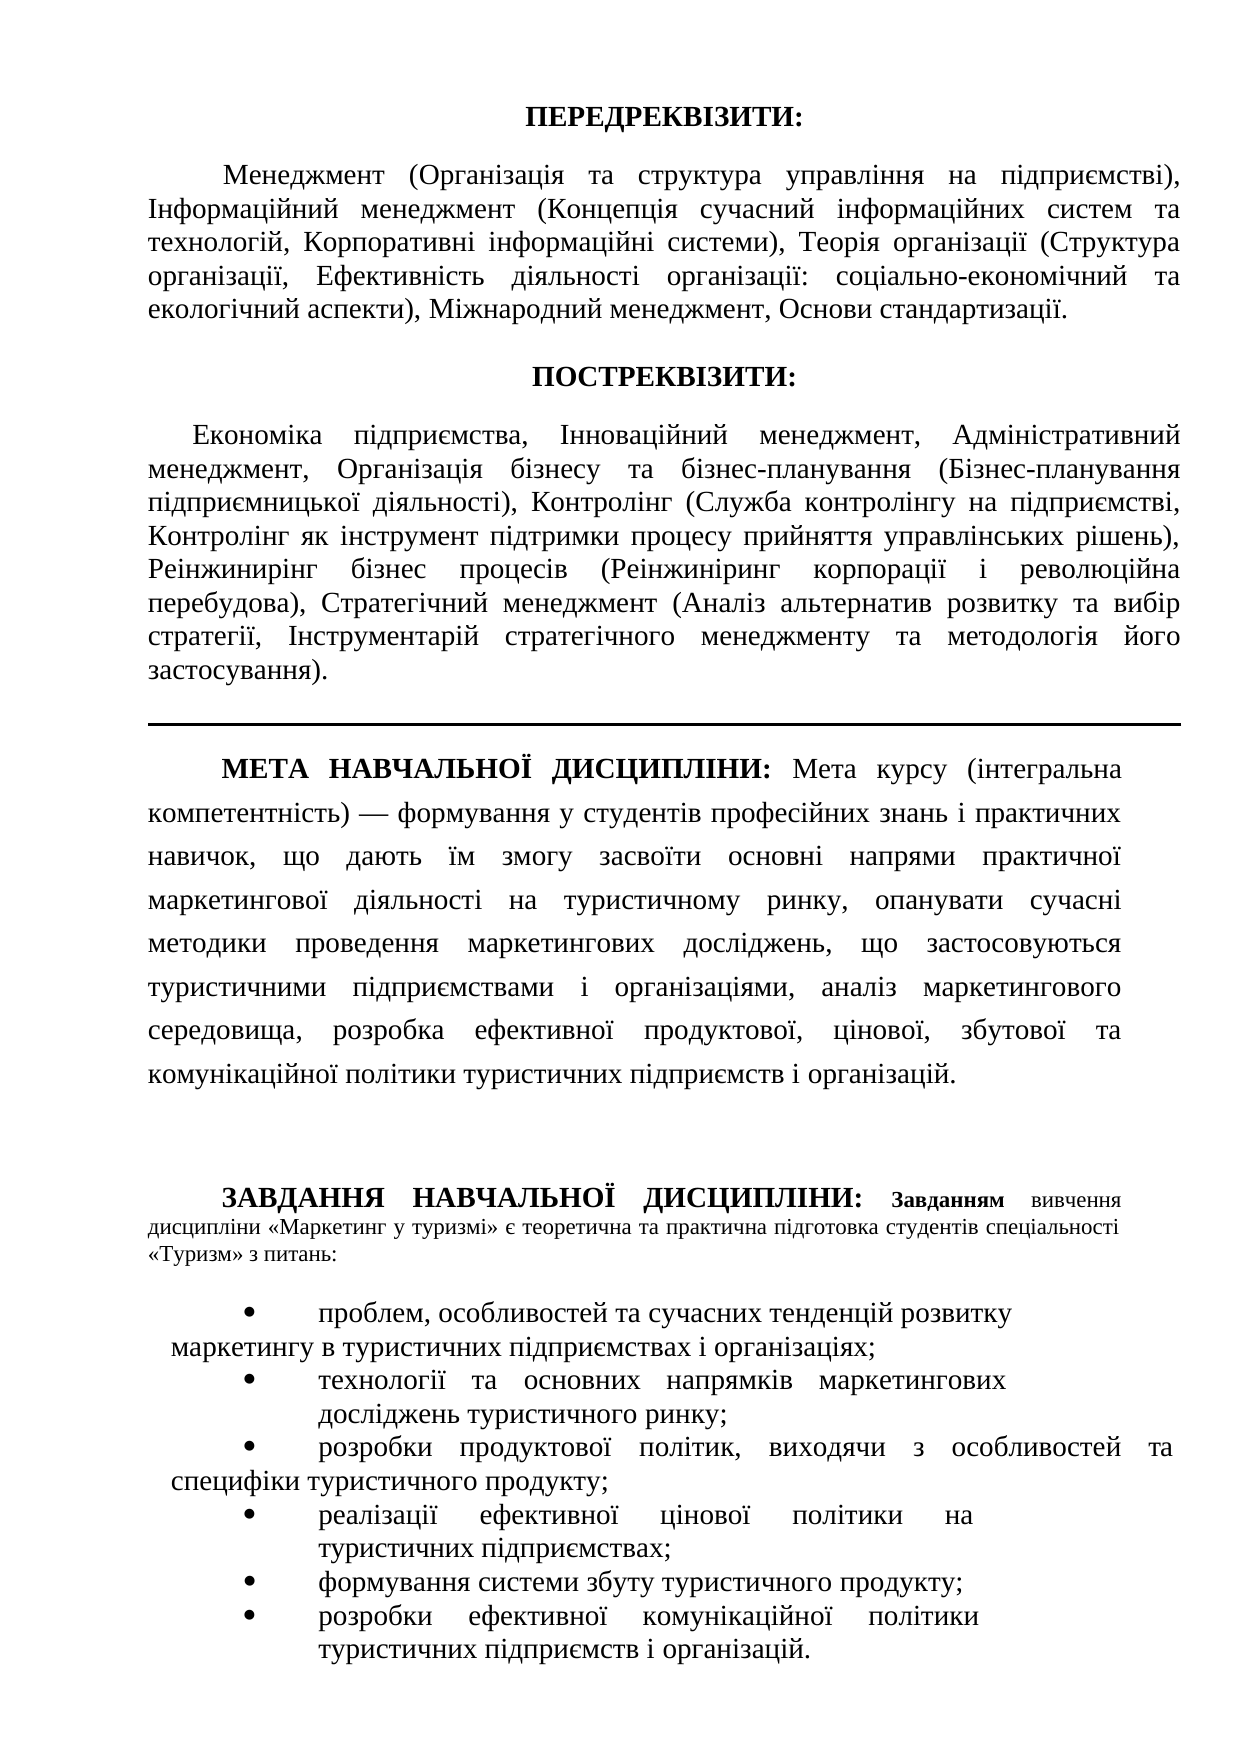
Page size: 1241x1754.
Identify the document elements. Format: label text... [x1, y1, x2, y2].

list формування системи збуту туристичного продукту; [244, 1564, 1181, 1598]
list розробки продуктової політик, виходячи з особливостей та специфіки туристичного продукту; [171, 1429, 1122, 1497]
list проблем, особливостей та сучасних тенденцій розвитку маркетингу в туристичних підприємствах і організаціях; [171, 1295, 1123, 1362]
list розробки ефективної комунікаційної політики туристичних підприємств і організацій. [171, 1598, 1122, 1665]
text ПОСТРЕКВІЗИТИ: [148, 359, 1181, 392]
text Економіка підприємства, Інноваційний менеджмент, Адміністративний менеджмент, Організація бізнесу та бізнес-планування (Бізнес-планування підприємницької діяльності), Контролінг (Служба контролінгу на підприємстві, Контролінг як інструмент підтримки процесу прийняття управлінських рішень), Реінжинирінг бізнес процесів (Реінжиніринг корпорації і революційна перебудова), Стратегічний менеджмент (Аналіз альтернатив розвитку та вибір стратегії, Інструментарій стратегічного менеджменту та методологія його застосування). [148, 417, 1181, 723]
list технології та основних напрямків маркетингових досліджень туристичного ринку; [171, 1362, 1122, 1429]
text Менеджмент (Організація та структура управління на підприємстві), Інформаційний менеджмент (Концепція сучасний інформаційних систем та технологій, Корпоративні інформаційні системи), Теорія організації (Структура організації, Ефективність діяльності організації: соціально-економічний та екологічний аспекти), Міжнародний менеджмент, Основи стандартизації. [148, 157, 1181, 325]
text ПЕРЕДРЕКВІЗИТИ: [148, 99, 1181, 132]
text ЗАВДАННЯ НАВЧАЛЬНОЇ ДИСЦИПЛІНИ: Завданням вивчення дисципліни «Маркетинг у туризмі» є теоретична та практична підготовка студентів спеціальності «Туризм» з питань: [148, 1180, 1121, 1266]
list реалізації ефективної цінової політики на туристичних підприємствах; [171, 1497, 1122, 1564]
text МЕТА НАВЧАЛЬНОЇ ДИСЦИПЛІНИ: Мета курсу (інтегральна компетентність) — формування у студентів професійних знань і практичних навичок, що дають їм змогу засвоїти основні напрями практичної маркетингової діяльності на туристичному ринку, опанувати сучасні методики проведення маркетингових досліджень, що застосовуються туристичними підприємствами і організаціями, аналіз маркетингового середовища, розробка ефективної продуктової, цінової, збутової та комунікаційної політики туристичних підприємств і організацій. [148, 751, 1122, 1089]
